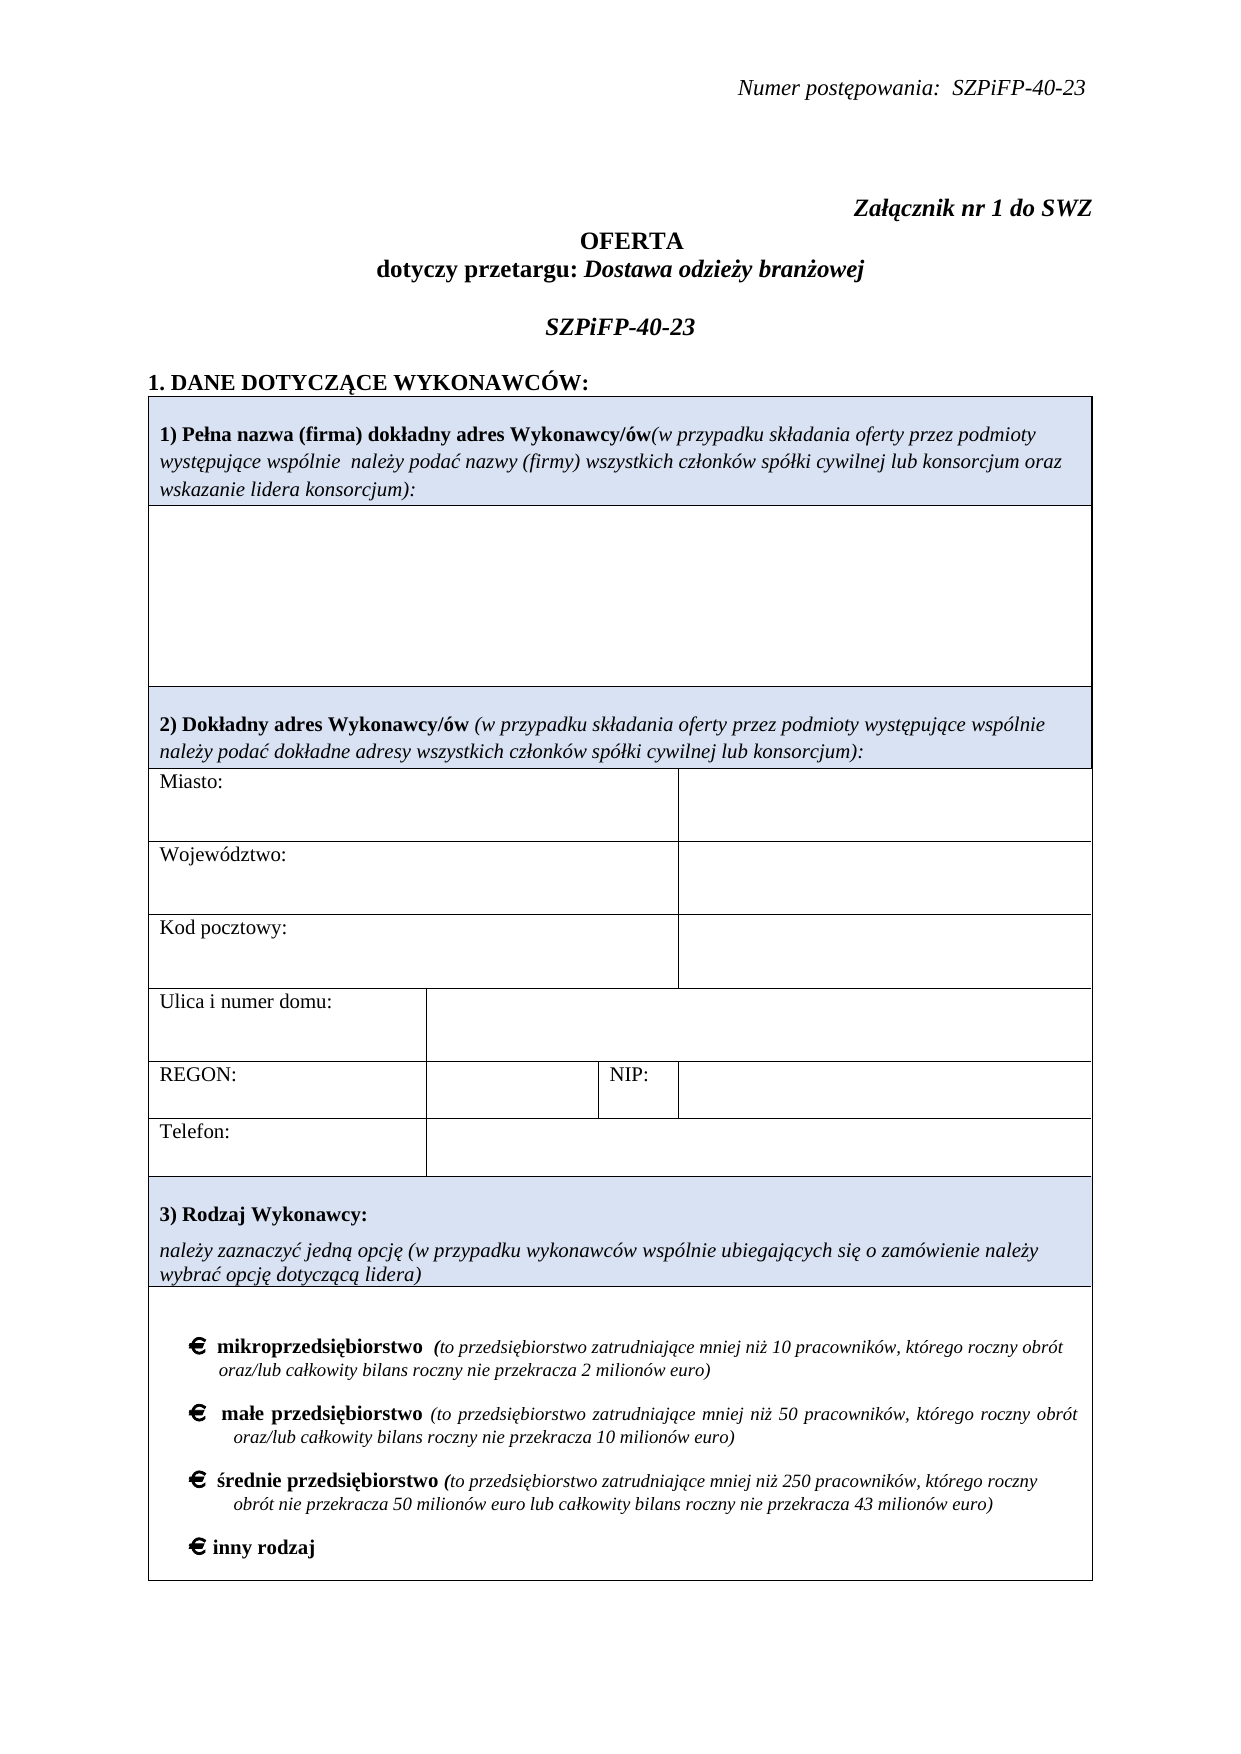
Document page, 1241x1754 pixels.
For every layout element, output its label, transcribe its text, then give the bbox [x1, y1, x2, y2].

list OFERTA [170, 226, 1093, 254]
text Załącznik nr 1 do SWZ [738, 193, 1093, 221]
table_cell Ulica i numer domu: [149, 989, 426, 1061]
table_cell [679, 769, 1092, 841]
table_cell NIP: [599, 1062, 678, 1118]
table_cell [427, 988, 1092, 1061]
text dotyczy przetargu: Dostawa odzieży branżowej [148, 254, 1093, 283]
table_cell [149, 506, 1091, 686]
table_cell [679, 1061, 1092, 1118]
table_cell Województwo: [149, 842, 678, 914]
table_cell 2) Dokładny adres Wykonawcy/ów (w przypadku składania oferty przez podmioty występujące wspólnie należy podać dokładne adresy wszystkich członków spółki cywilnej lub konsorcjum): [149, 687, 1091, 768]
table_cell Telefon: [149, 1119, 426, 1176]
table_cell Miasto: [149, 769, 678, 841]
table_header 1) Pełna nazwa (firma) dokładny adres Wykonawcy/ów(w przypadku składania oferty przez podmioty występujące wspólnie należy podać nazwy (firmy) wszystkich członków spółki cywilnej lub konsorcjum oraz wskazanie lidera konsorcjum): [149, 397, 1091, 505]
table_cell [427, 1118, 1092, 1176]
table_cell [679, 914, 1092, 988]
table_cell [679, 841, 1092, 914]
table_cell [427, 1062, 598, 1118]
table_cell REGON: [149, 1062, 426, 1118]
table_cell 󠇮 mikroprzedsiębiorstwo (to przedsiębiorstwo zatrudniające mniej niż 10 pracowników, którego roczny obrót oraz/lub całkowity bilans roczny nie przekracza 2 milionów euro) małe przedsiębiorstwo (to przedsiębiorstwo zatrudniające mniej niż 50 pracowników, którego roczny obrót oraz/lub całkowity bilans roczny nie przekracza 10 milionów euro) 󠇮 średnie przedsiębiorstwo (to przedsiębiorstwo zatrudniające mniej niż 250 pracowników, którego roczny obrót nie przekracza 50 milionów euro lub całkowity bilans roczny nie przekracza 43 milionów euro) inny rodzaj [149, 1286, 1092, 1580]
table_cell Kod pocztowy: [149, 915, 678, 988]
table_cell 3) Rodzaj Wykonawcy: należy zaznaczyć jedną opcję (w przypadku wykonawców wspólnie ubiegających się o zamówienie należy wybrać opcję dotyczącą lidera) [149, 1176, 1092, 1286]
text SZPiFP-40-23 [148, 312, 1093, 341]
text 1. DANE DOTYCZĄCE WYKONAWCÓW: [148, 369, 1093, 396]
